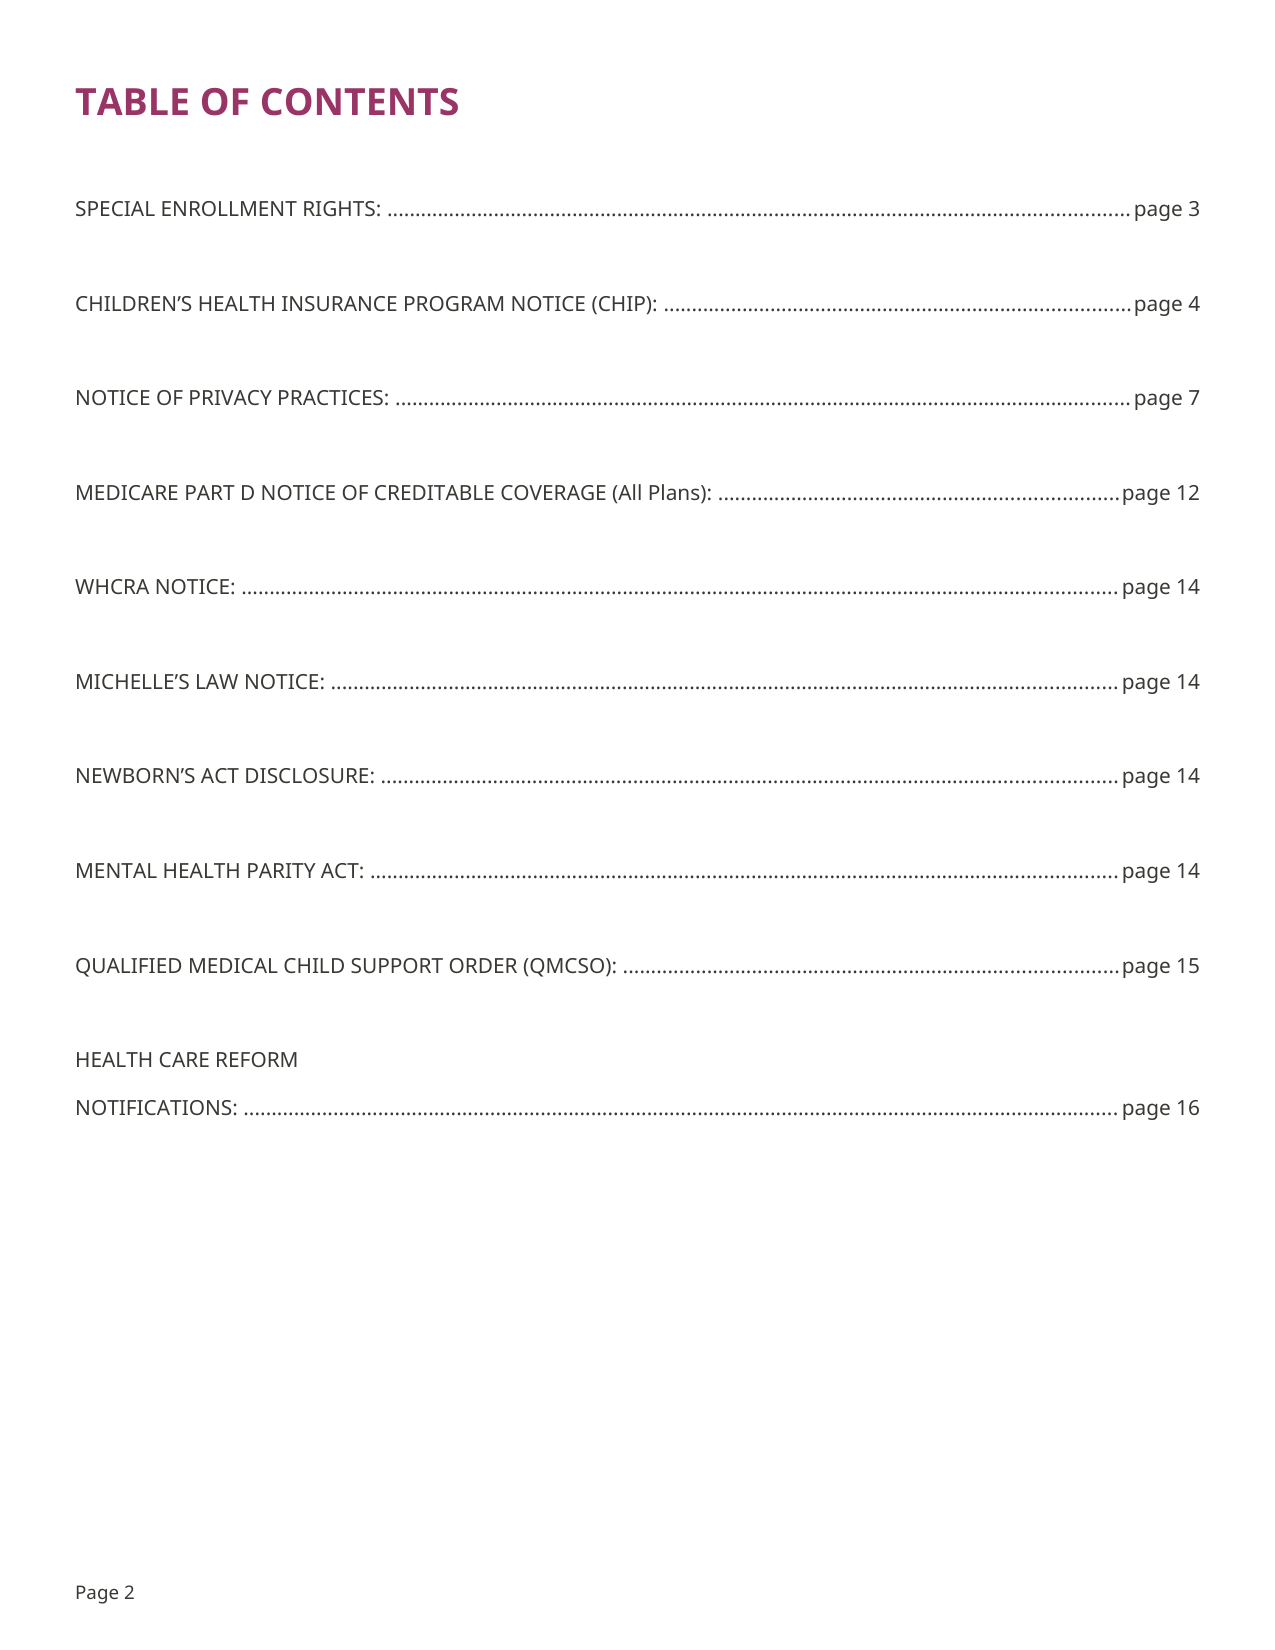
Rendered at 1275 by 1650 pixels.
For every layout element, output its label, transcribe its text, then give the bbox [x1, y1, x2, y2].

text CHILDREN’S HEALTH INSURANCE PROGRAM NOTICE (CHIP): page 4 [75, 289, 1200, 317]
text SPECIAL ENROLLMENT RIGHTS: page 3 [75, 194, 1200, 222]
text MEDICARE PART D NOTICE OF CREDITABLE COVERAGE (All Plans): page 12 [75, 478, 1200, 506]
text NEWBORN’S ACT DISCLOSURE: page 14 [75, 762, 1200, 790]
text WHCRA NOTICE: page 14 [75, 572, 1200, 601]
text MICHELLE’S LAW NOTICE: page 14 [75, 667, 1200, 695]
text NOTIFICATIONS: page 16 [75, 1093, 1200, 1121]
text QUALIFIED MEDICAL CHILD SUPPORT ORDER (QMCSO): page 15 [75, 951, 1200, 979]
text Table of Contents [75, 75, 1200, 126]
text MENTAL HEALTH PARITY ACT: page 14 [75, 856, 1200, 884]
text NOTICE OF PRIVACY PRACTICES: page 7 [75, 383, 1200, 412]
text HEALTH CARE REFORM [75, 1045, 1200, 1074]
